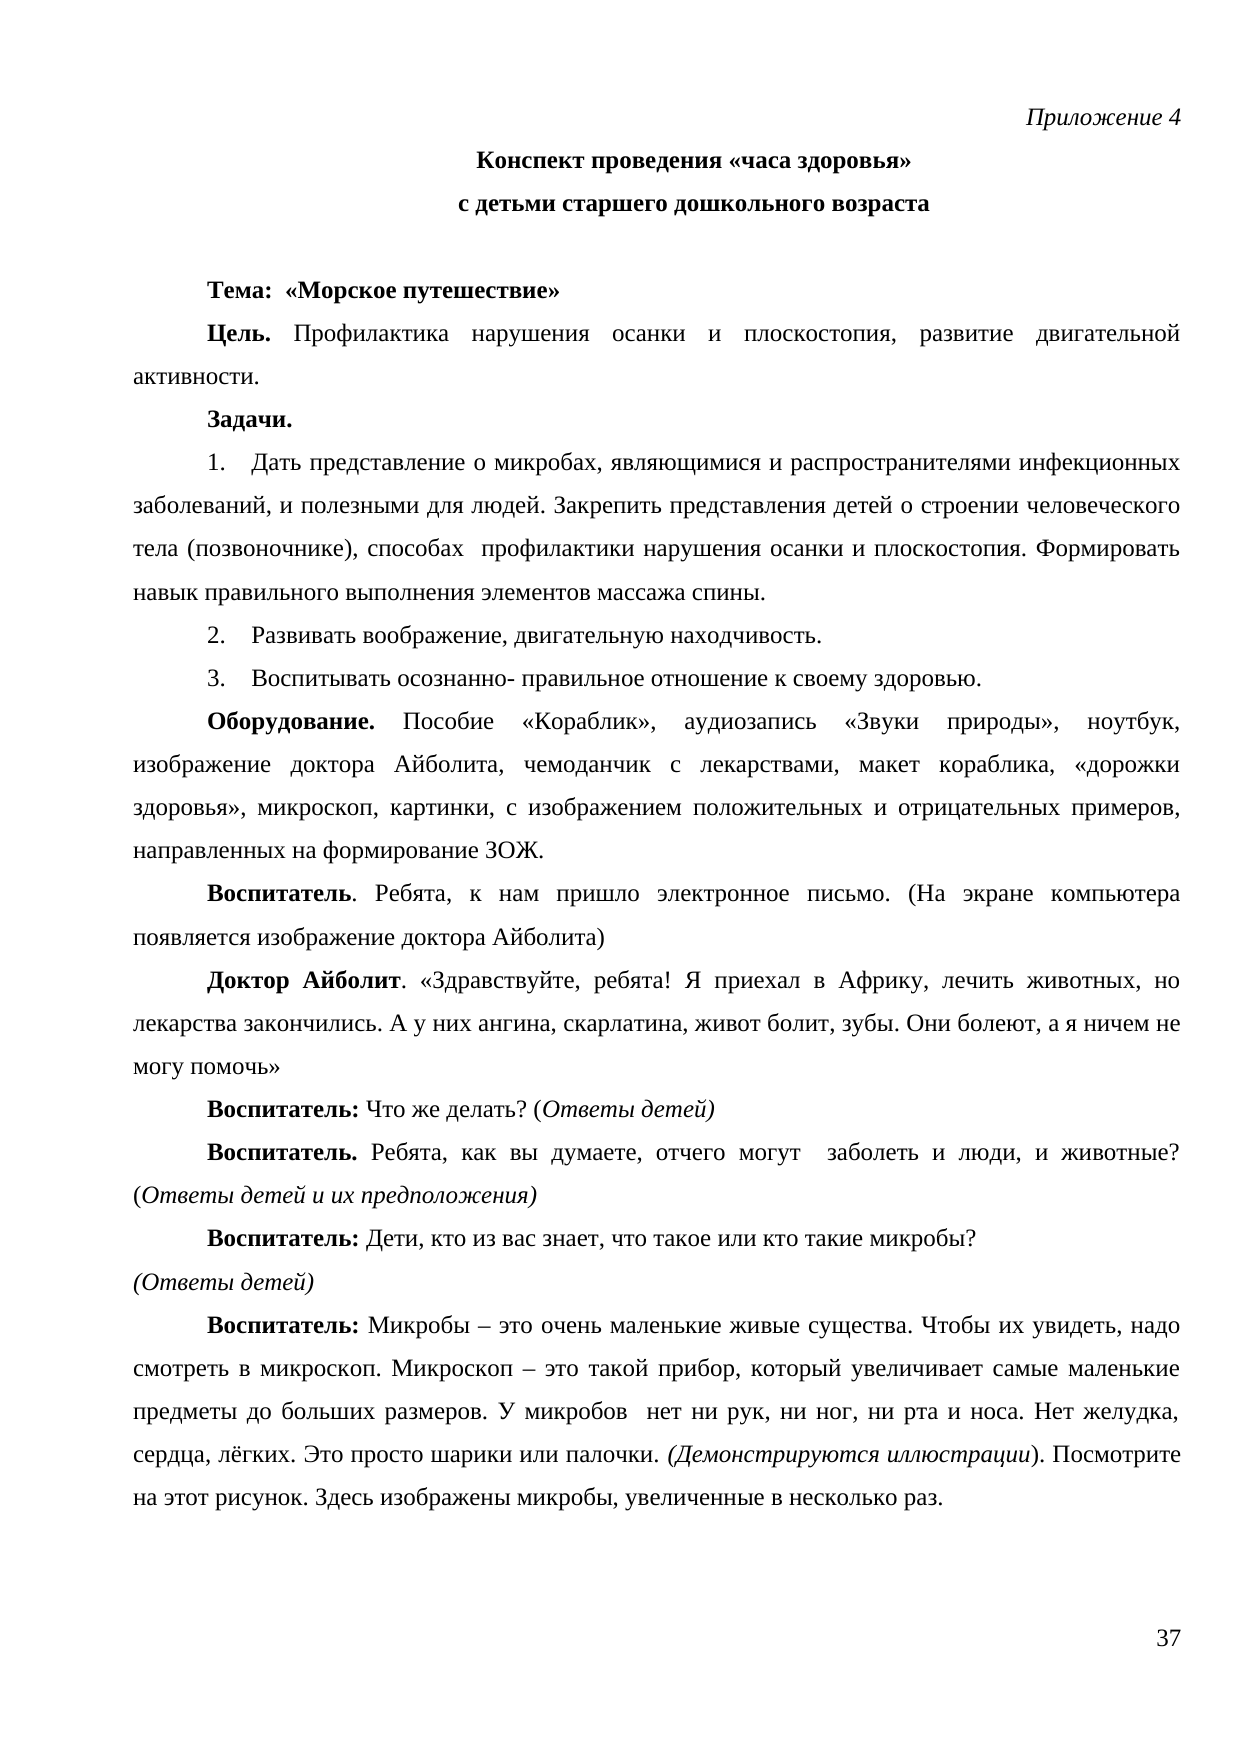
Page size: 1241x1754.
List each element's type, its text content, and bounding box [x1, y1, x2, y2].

text Доктор Айболит. «Здравствуйте, ребята! Я приехал в Африку, лечить животных, но лекарства закончились. А у них ангина, скарлатина, живот болит, зубы. Они болеют, а я ничем не могу помочь» [133, 965, 1181, 1080]
text (Ответы детей) [133, 1267, 1181, 1295]
text Воспитатель. Ребята, к нам пришло электронное письмо. (На экране компьютера появляется изображение доктора Айболита) [133, 878, 1181, 950]
text Цель. Профилактика нарушения осанки и плоскостопия, развитие двигательной активности. [133, 318, 1181, 390]
text Воспитатель: Что же делать? (Ответы детей) [133, 1094, 1181, 1123]
text Воспитатель: Дети, кто из вас знает, что такое или кто такие микробы? [133, 1223, 1181, 1252]
text с детьми старшего дошкольного возраста [133, 188, 1181, 217]
text Конспект проведения «часа здоровья» [133, 145, 1181, 174]
text Оборудование. Пособие «Кораблик», аудиозапись «Звуки природы», ноутбук, изображение доктора Айболита, чемоданчик с лекарствами, макет кораблика, «дорожки здоровья», микроскоп, картинки, с изображением положительных и отрицательных примеров, направленных на формирование ЗОЖ. [133, 706, 1181, 864]
list Дать представление о микробах, являющимися и распространителями инфекционных заболеваний, и полезными для людей. Закрепить представления детей о строении человеческого тела (позвоночнике), способах профилактики нарушения осанки и плоскостопия. Формировать навык правильного выполнения элементов массажа спины. [133, 447, 1181, 605]
text Воспитатель. Ребята, как вы думаете, отчего могут заболеть и люди, и животные? (Ответы детей и их предположения) [133, 1137, 1181, 1209]
list Развивать воображение, двигательную находчивость. [133, 620, 1181, 648]
list Воспитывать осознанно- правильное отношение к своему здоровью. [133, 663, 1181, 692]
text Задачи. [133, 404, 1181, 433]
text Приложение 4 [133, 102, 1181, 131]
text Воспитатель: Микробы – это очень маленькие живые существа. Чтобы их увидеть, надо смотреть в микроскоп. Микроскоп – это такой прибор, который увеличивает самые маленькие предметы до больших размеров. У микробов нет ни рук, ни ног, ни рта и носа. Нет желудка, сердца, лёгких. Это просто шарики или палочки. (Демонстрируются иллюстрации). Посмотрите на этот рисунок. Здесь изображены микробы, увеличенные в несколько раз. [133, 1310, 1181, 1511]
text Тема: «Морское путешествие» [133, 275, 1181, 303]
